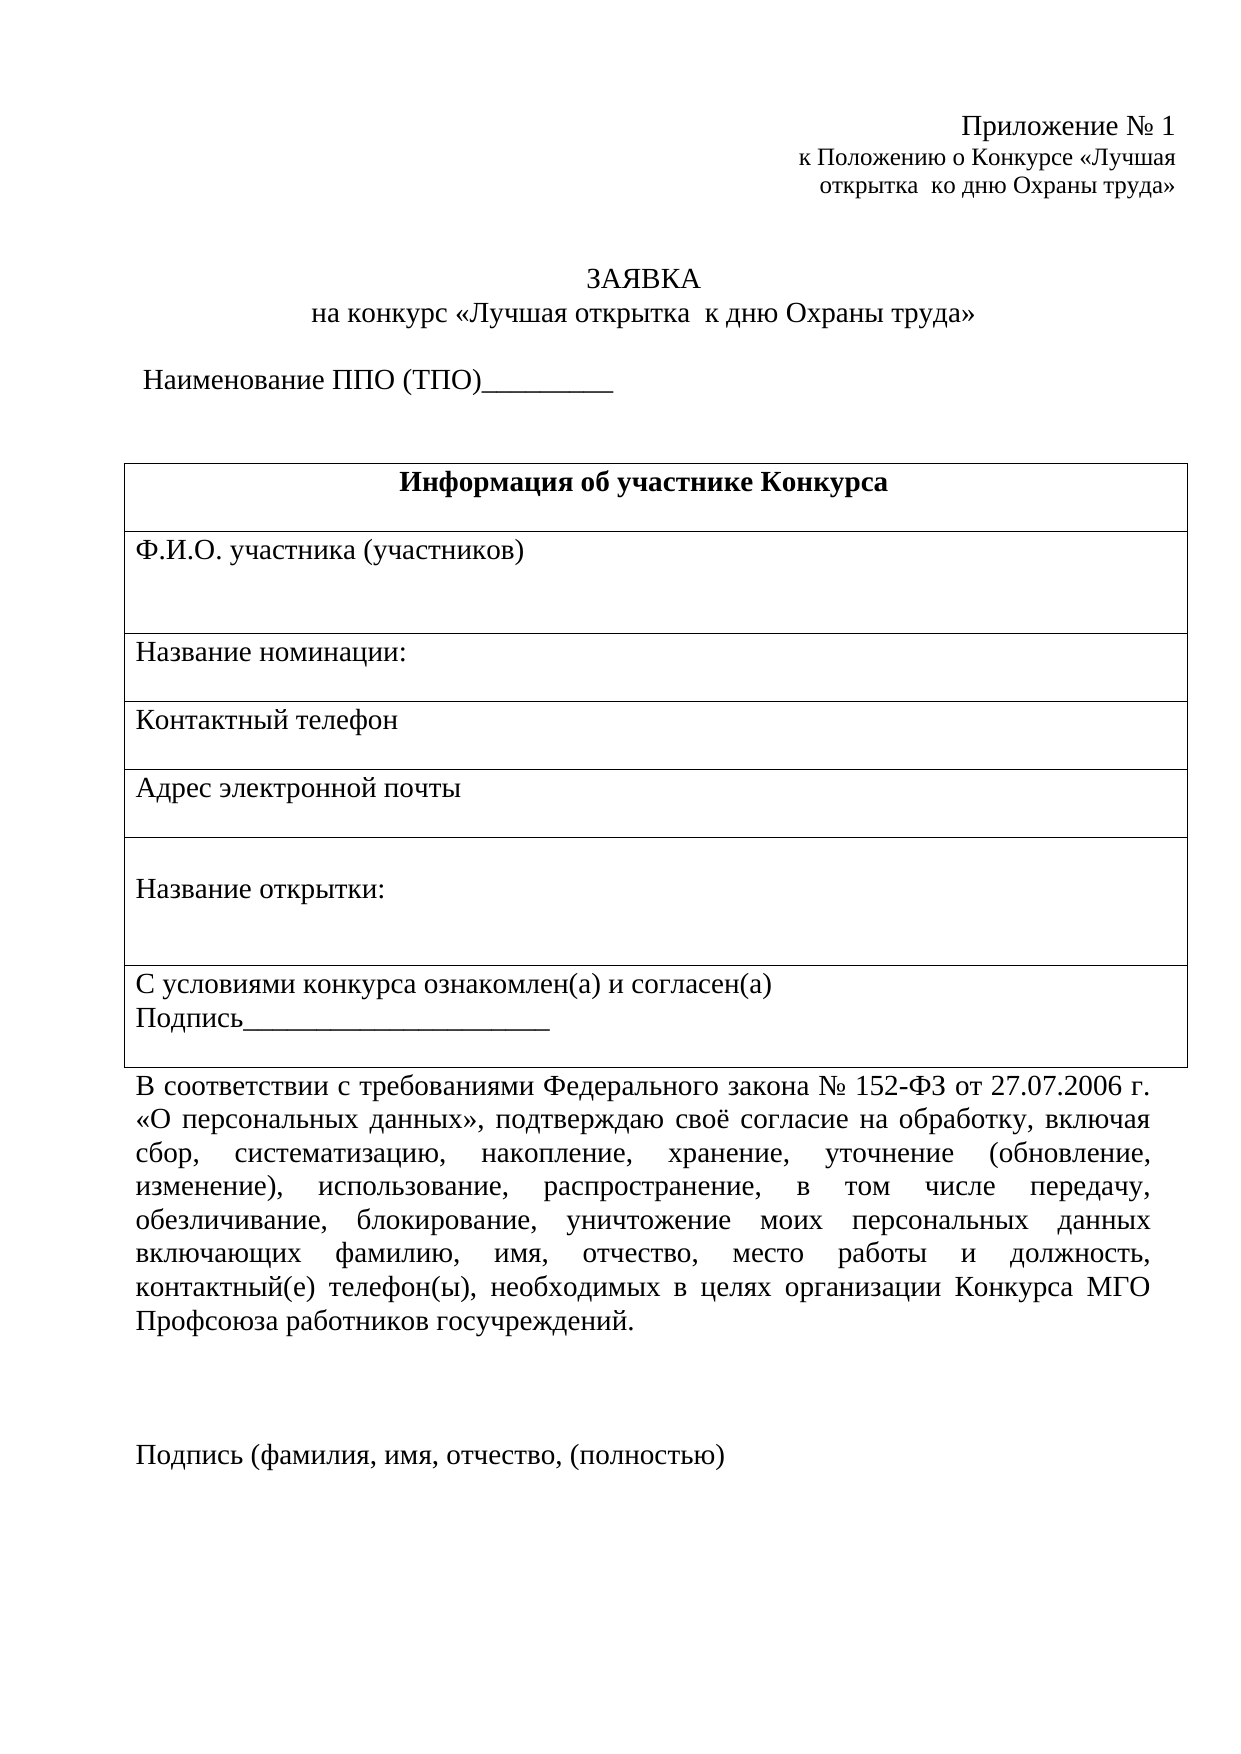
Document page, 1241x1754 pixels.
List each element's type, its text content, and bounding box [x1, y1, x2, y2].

text Подпись (фамилия, имя, отчество, (полностью) [135, 1437, 1152, 1470]
table_cell Адрес электронной почты [125, 770, 1187, 837]
text открытка ко дню Охраны труда» [135, 171, 1176, 199]
table_cell С условиями конкурса ознакомлен(а) и согласен(а) Подпись_____________________ [125, 966, 1187, 1067]
table_header Информация об участнике Конкурса [125, 464, 1187, 531]
text на конкурс «Лучшая открытка к дню Охраны труда» [135, 295, 1152, 329]
text Наименование ППО (ТПО)_________ [135, 362, 1152, 396]
text к Положению о Конкурсе «Лучшая [135, 142, 1176, 171]
text Приложение № 1 [135, 108, 1176, 142]
text ЗАЯВКА [135, 262, 1152, 295]
table_cell Ф.И.О. участника (участников) [125, 532, 1187, 633]
table_cell Название номинации: [125, 634, 1187, 701]
table_cell Название открытки: [125, 838, 1187, 965]
text В соответствии с требованиями Федерального закона № 152-ФЗ от 27.07.2006 г. «О персональных данных», подтверждаю своё согласие на обработку, включая сбор, систематизацию, накопление, хранение, уточнение (обновление, изменение), использование, распространение, в том числе передачу, обезличивание, блокирование, уничтожение моих персональных данных включающих фамилию, имя, отчество, место работы и должность, контактный(е) телефон(ы), необходимых в целях организации Конкурса МГО Профсоюза работников госучреждений. [135, 1068, 1152, 1336]
table_cell Контактный телефон [125, 702, 1187, 769]
